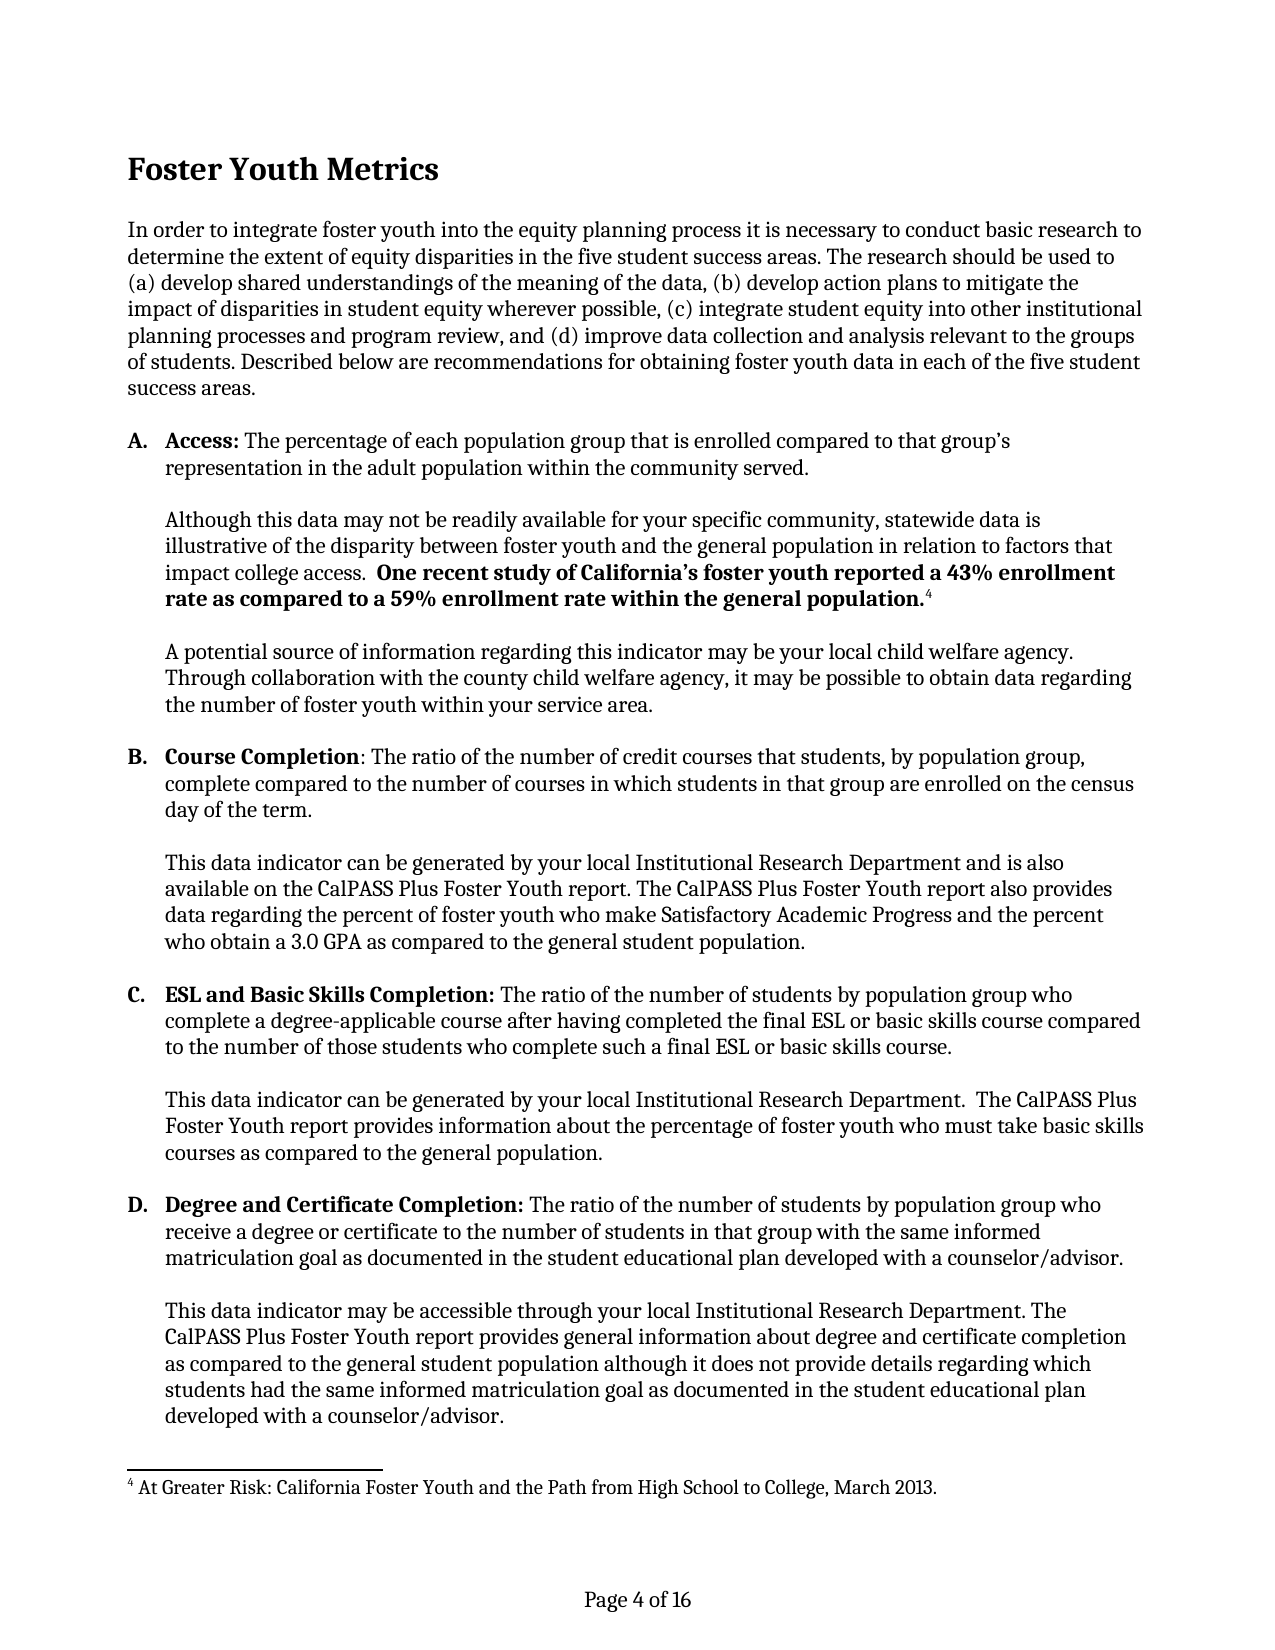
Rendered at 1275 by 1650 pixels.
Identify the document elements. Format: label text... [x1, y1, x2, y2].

subtitle D. Degree and Certificate Completion: The ratio of the number of students by population group who receive a degree or certificate to the number of students in that group with the same informed matriculation goal as documented in the student educational plan developed with a counselor/advisor. [127, 1192, 1147, 1271]
text This data indicator can be generated by your local Institutional Research Department and is also available on the CalPASS Plus Foster Youth report. The CalPASS Plus Foster Youth report also provides data regarding the percent of foster youth who make Satisfactory Academic Progress and the percent who obtain a 3.0 GPA as compared to the general student population. [165, 849, 1147, 955]
text Foster Youth Metrics [127, 150, 1147, 188]
text This data indicator can be generated by your local Institutional Research Department. The CalPASS Plus Foster Youth report provides information about the percentage of foster youth who must take basic skills courses as compared to the general population. [165, 1087, 1147, 1166]
subtitle C. ESL and Basic Skills Completion: The ratio of the number of students by population group who complete a degree-applicable course after having completed the final ESL or basic skills course compared to the number of those students who complete such a final ESL or basic skills course. [127, 981, 1147, 1060]
subtitle A. Access: The percentage of each population group that is enrolled compared to that group’s representation in the adult population within the community served. [127, 428, 1147, 481]
subtitle B. Course Completion: The ratio of the number of credit courses that students, by population group, complete compared to the number of courses in which students in that group are enrolled on the census day of the term. [127, 744, 1147, 823]
text A potential source of information regarding this indicator may be your local child welfare agency. Through collaboration with the county child welfare agency, it may be possible to obtain data regarding the number of foster youth within your service area. [165, 639, 1147, 718]
text In order to integrate foster youth into the equity planning process it is necessary to conduct basic research to determine the extent of equity disparities in the five student success areas. The research should be used to (a) develop shared understandings of the meaning of the data, (b) develop action plans to mitigate the impact of disparities in student equity wherever possible, (c) integrate student equity into other institutional planning processes and program review, and (d) improve data collection and analysis relevant to the groups of students. Described below are recommendations for obtaining foster youth data in each of the five student success areas. [127, 217, 1147, 402]
text Although this data may not be readily available for your specific community, statewide data is illustrative of the disparity between foster youth and the general population in relation to factors that impact college access. One recent study of California’s foster youth reported a 43% enrollment rate as compared to a 59% enrollment rate within the general population. [165, 507, 1147, 612]
text This data indicator may be accessible through your local Institutional Research Department. The CalPASS Plus Foster Youth report provides general information about degree and certificate completion as compared to the general student population although it does not provide details regarding which students had the same informed matriculation goal as documented in the student educational plan developed with a counselor/advisor. [165, 1298, 1147, 1429]
